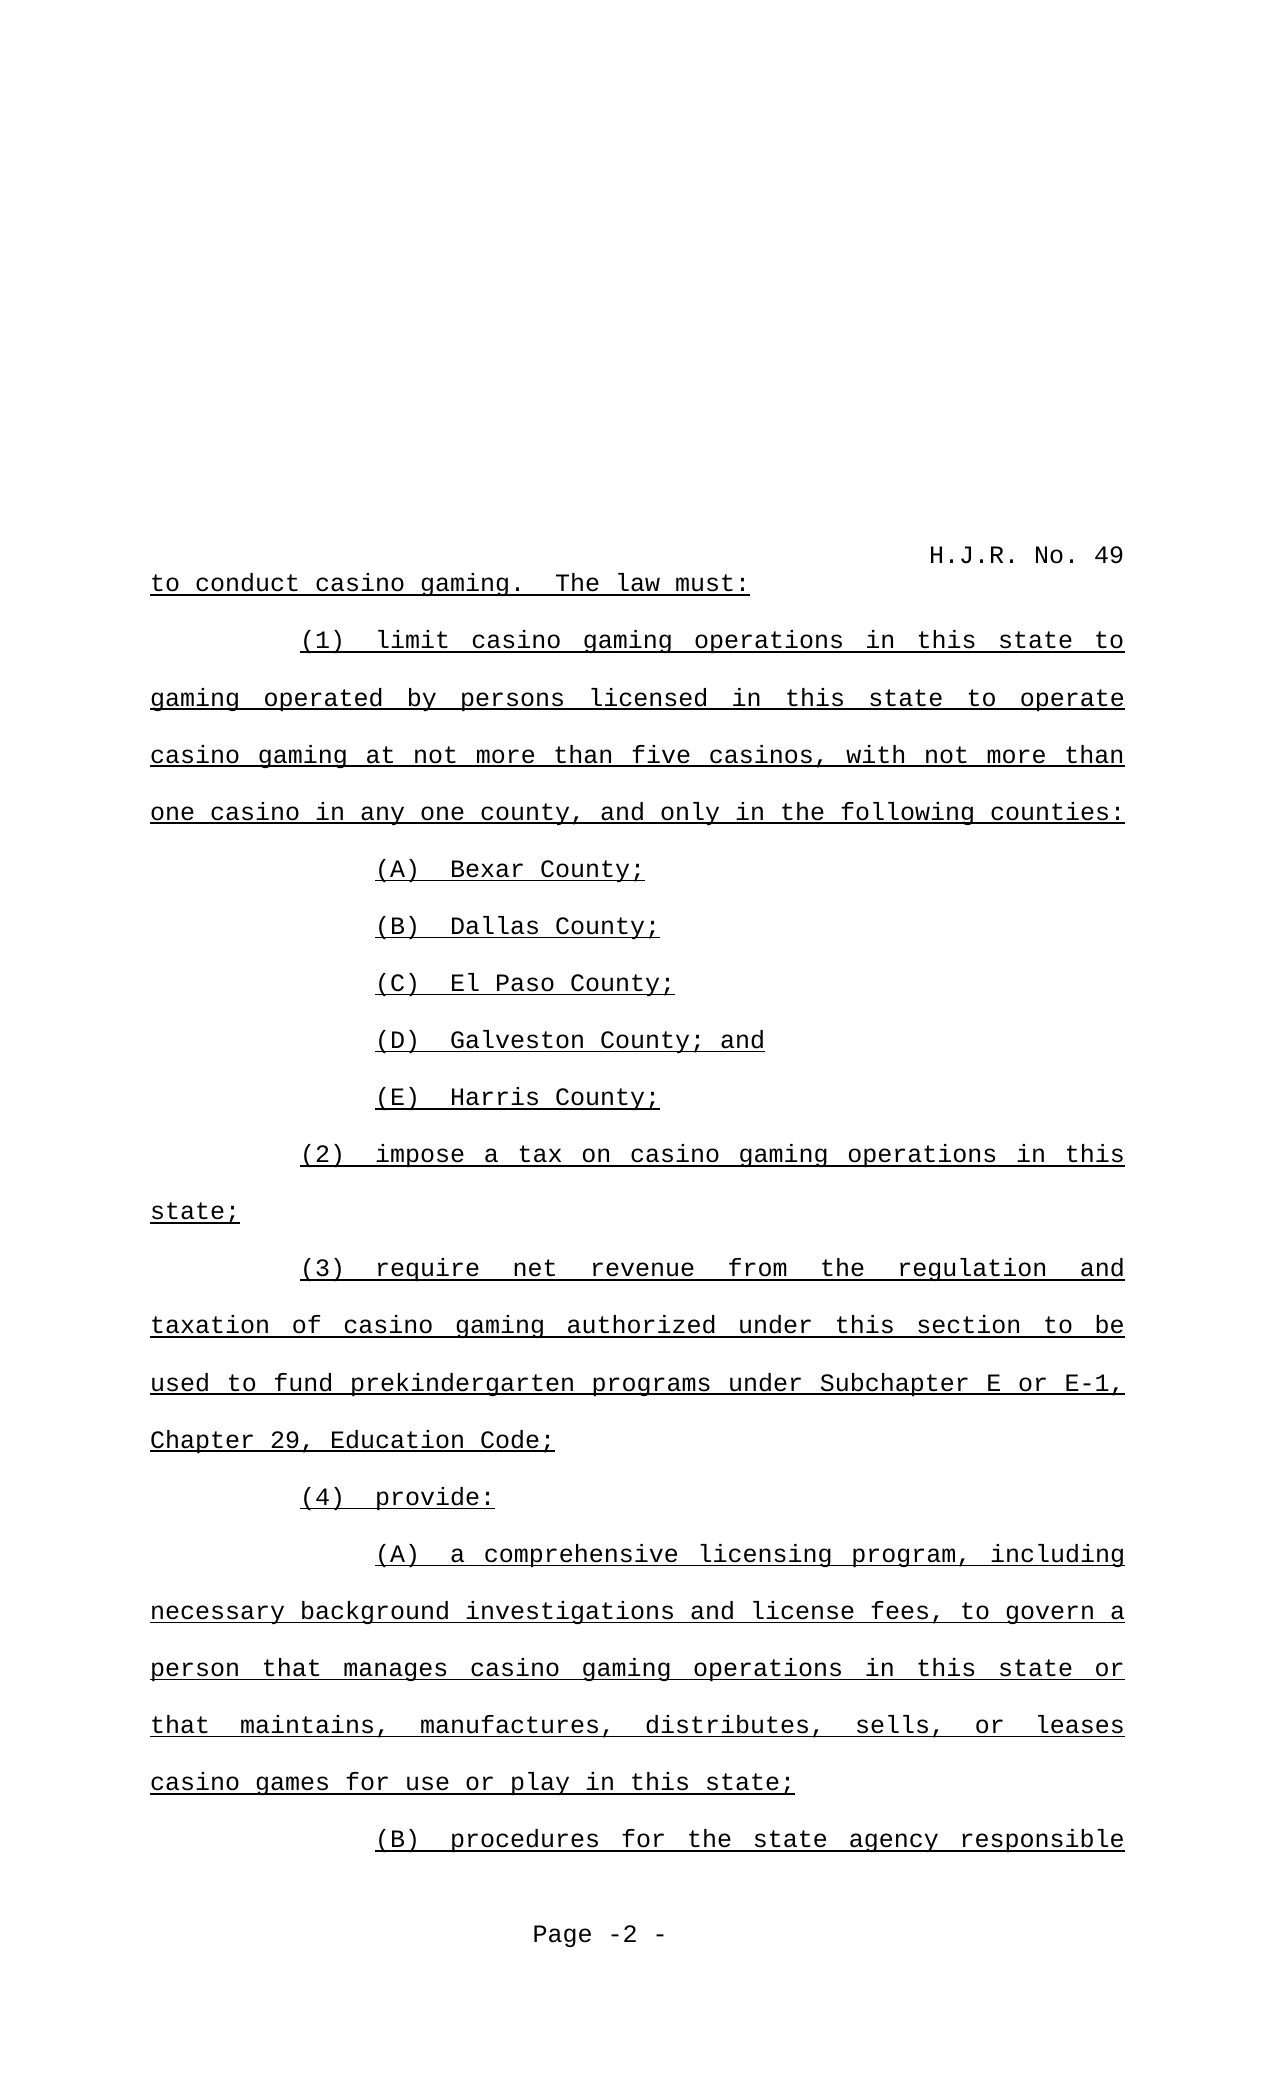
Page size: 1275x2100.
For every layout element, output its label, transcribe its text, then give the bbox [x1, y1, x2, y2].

text (E) Harris County; [150, 1084, 1125, 1113]
text (2) impose a tax on casino gaming operations in this state; [150, 1142, 1125, 1227]
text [150, 571, 1125, 599]
text (1) limit casino gaming operations in this state to gaming operated by persons licensed in this state to operate casino gaming at not more than five casinos, with not more than one casino in any one county, and only in the following counties: [150, 767, 1125, 822]
text (1) limit casino gaming operations in this state to gaming operated by persons licensed in this state to operate casino gaming at not more than five casinos, with not more than one casino in any one county, and only in the following counties: [150, 628, 1125, 708]
text (A) a comprehensive licensing program, including necessary background investigations and license fees, to govern a person that manages casino gaming operations in this state or that maintains, manufactures, distributes, sells, or leases casino games for use or play in this state; [150, 1737, 1125, 1798]
text (A) a comprehensive licensing program, including necessary background investigations and license fees, to govern a person that manages casino gaming operations in this state or that maintains, manufactures, distributes, sells, or leases casino games for use or play in this state; [150, 1541, 1125, 1622]
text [150, 1827, 1125, 1855]
text (B) Dallas County; [150, 913, 1125, 942]
text (3) require net revenue from the regulation and taxation of casino gaming authorized under this section to be used to fund prekindergarten programs under Subchapter E or E-1, Chapter 29, Education Code; [150, 1256, 1125, 1336]
text (A) a comprehensive licensing program, including necessary background investigations and license fees, to govern a person that manages casino gaming operations in this state or that maintains, manufactures, distributes, sells, or leases casino games for use or play in this state; [150, 1680, 1125, 1736]
text (4) provide: [150, 1484, 1125, 1513]
text (3) require net revenue from the regulation and taxation of casino gaming authorized under this section to be used to fund prekindergarten programs under Subchapter E or E-1, Chapter 29, Education Code; [150, 1395, 1125, 1456]
text (C) El Paso County; [150, 970, 1125, 999]
text (3) require net revenue from the regulation and taxation of casino gaming authorized under this section to be used to fund prekindergarten programs under Subchapter E or E-1, Chapter 29, Education Code; [150, 1338, 1125, 1393]
text (A) Bexar County; [150, 856, 1125, 885]
text (D) Galveston County; and [150, 1027, 1125, 1056]
text (A) a comprehensive licensing program, including necessary background investigations and license fees, to govern a person that manages casino gaming operations in this state or that maintains, manufactures, distributes, sells, or leases casino games for use or play in this state; [150, 1623, 1125, 1679]
text (1) limit casino gaming operations in this state to gaming operated by persons licensed in this state to operate casino gaming at not more than five casinos, with not more than one casino in any one county, and only in the following counties: [150, 710, 1125, 765]
